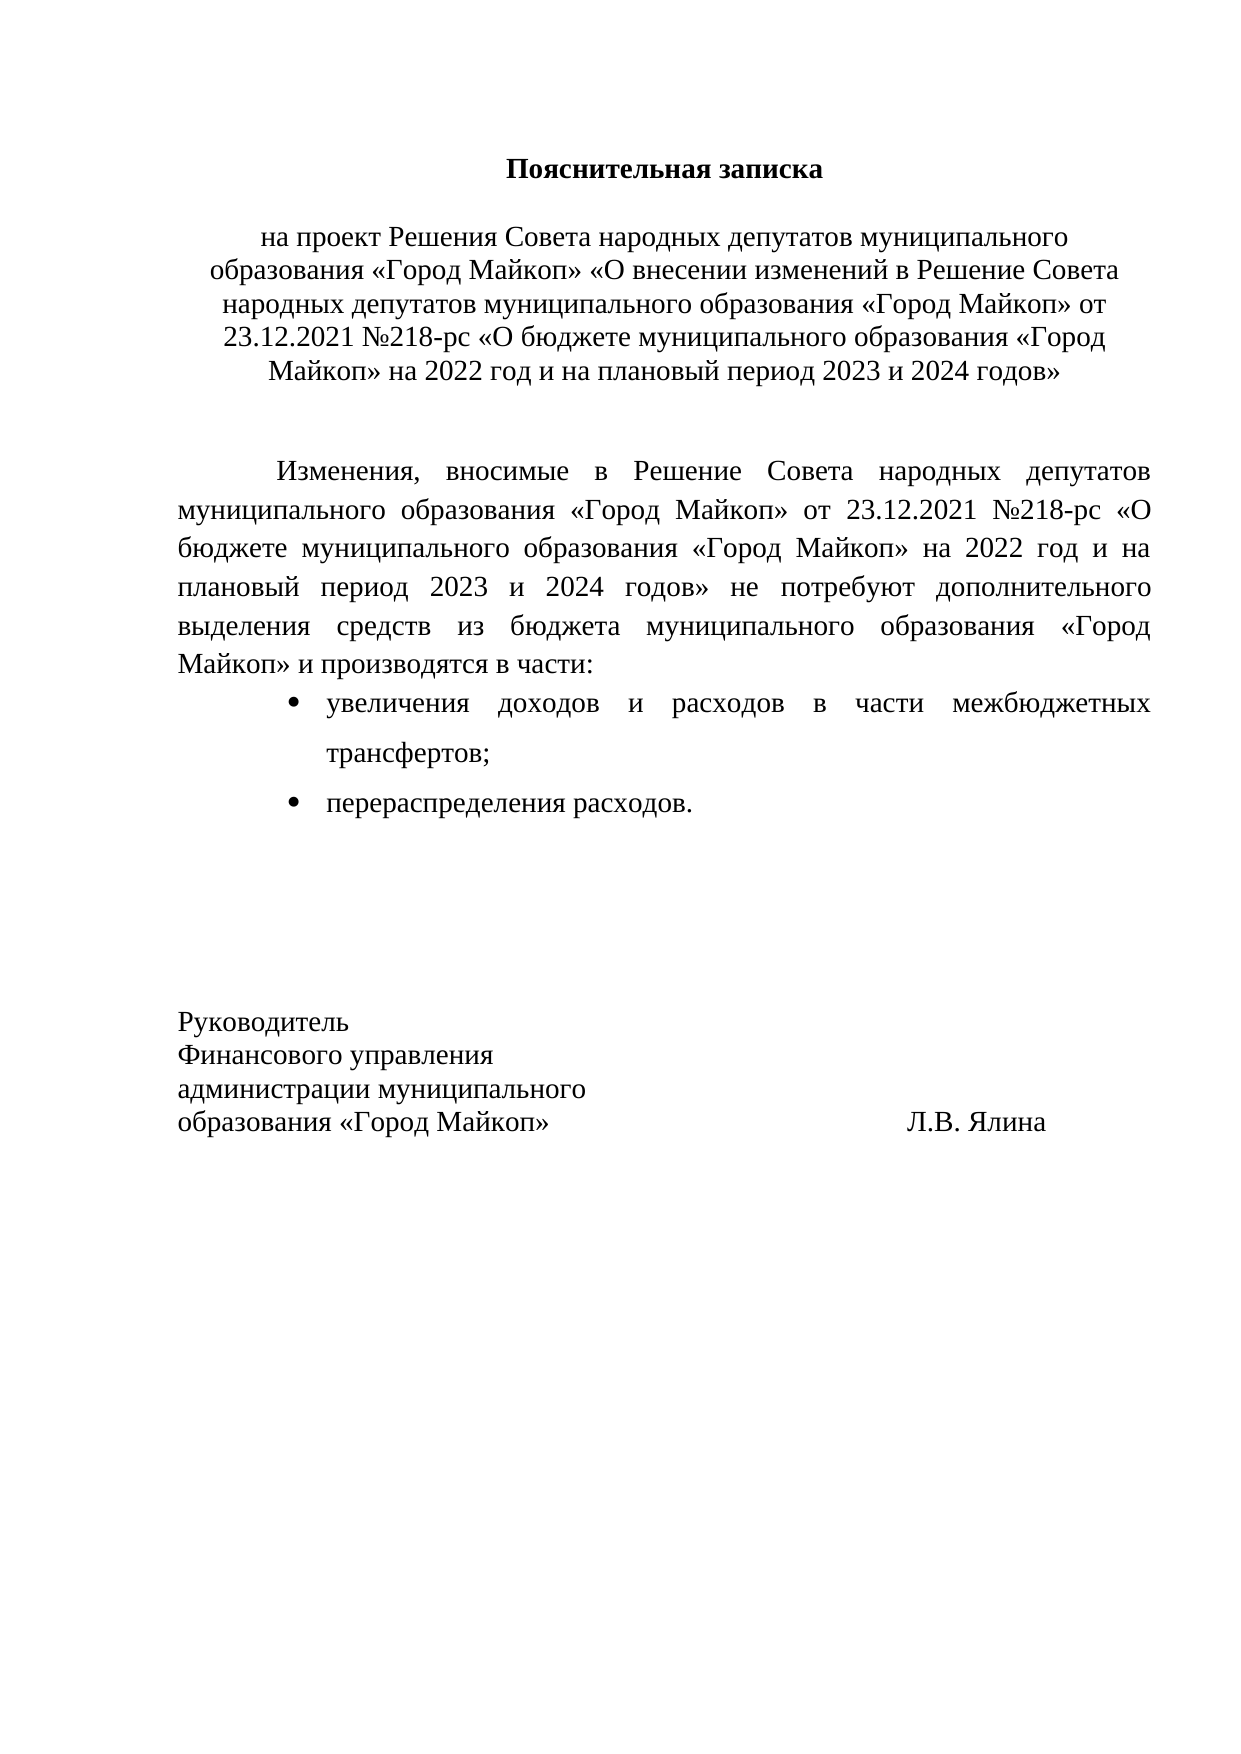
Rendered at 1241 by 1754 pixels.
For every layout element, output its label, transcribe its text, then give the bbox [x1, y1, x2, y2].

list увеличения доходов и расходов в части межбюджетных трансфертов; [288, 685, 1152, 769]
text администрации муниципального [177, 1071, 1152, 1104]
text Изменения, вносимые в Решение Совета народных депутатов муниципального образования «Город Майкоп» от 23.12.2021 №218-рс «О бюджете муниципального образования «Город Майкоп» на 2022 год и на плановый период 2023 и 2024 годов» не потребуют дополнительного выделения средств из бюджета муниципального образования «Город Майкоп» и производятся в части: [177, 453, 1152, 680]
text Пояснительная записка [177, 152, 1152, 185]
list перераспределения расходов. [288, 786, 1152, 819]
text на проект Решения Совета народных депутатов муниципального [177, 219, 1152, 252]
text Руководитель [177, 1004, 1152, 1037]
text образования «Город Майкоп» «О внесении изменений в Решение Совета народных депутатов муниципального образования «Город Майкоп» от 23.12.2021 №218-рс «О бюджете муниципального образования «Город Майкоп» на 2022 год и на плановый период 2023 и 2024 годов» [177, 252, 1152, 386]
text образования «Город Майкоп» Л.В. Ялина [177, 1104, 1152, 1138]
text Финансового управления [177, 1037, 1152, 1071]
